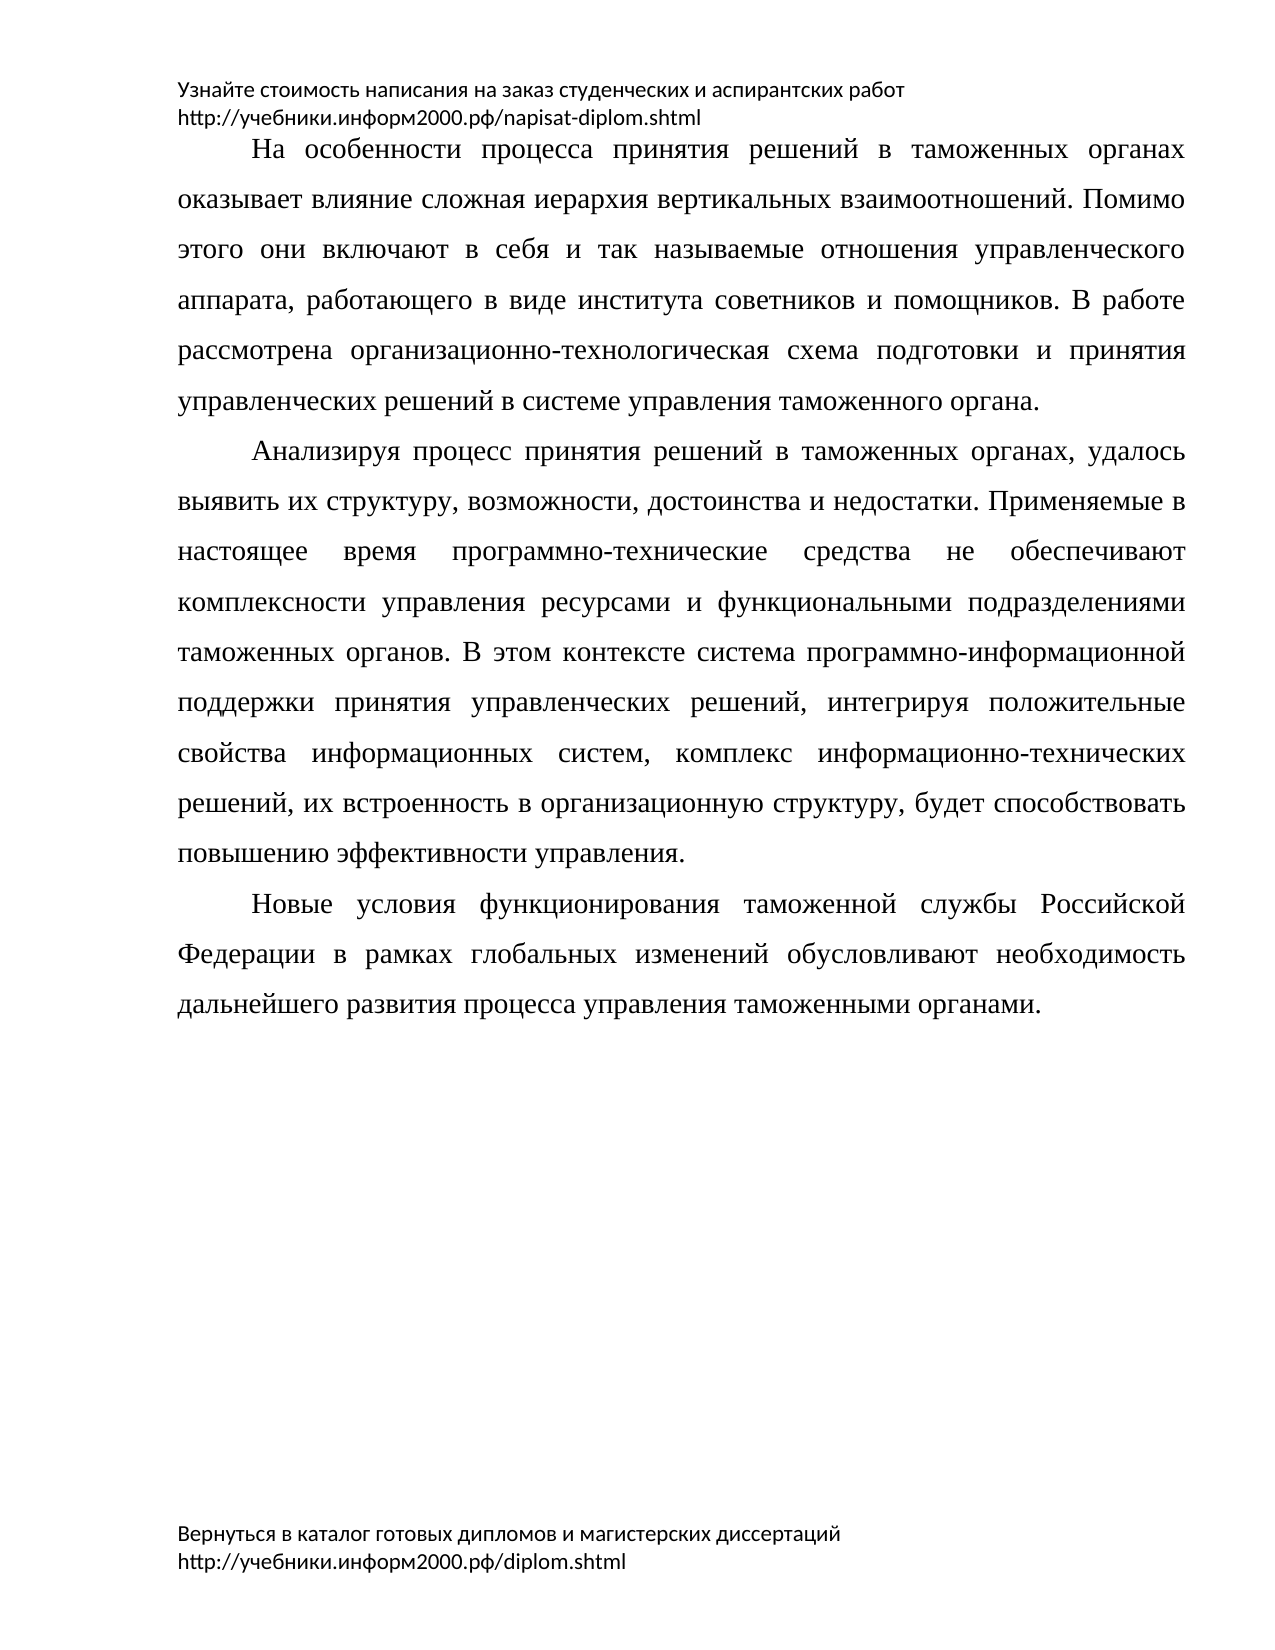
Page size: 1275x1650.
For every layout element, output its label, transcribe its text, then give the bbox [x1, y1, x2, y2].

text На особенности процесса принятия решений в таможенных органах оказывает влияние сложная иерархия вертикальных взаимоотношений. Помимо этого они включают в себя и так называемые отношения управленческого аппарата, работающего в виде института советников и помощников. В работе рассмотрена организационно-технологическая схема подготовки и принятия управленческих решений в системе управления таможенного органа. [177, 131, 1186, 416]
text Новые условия функционирования таможенной службы Российской Федерации в рамках глобальных изменений обусловливают необходимость дальнейшего развития процесса управления таможенными органами. [177, 886, 1186, 1020]
text Анализируя процесс принятия решений в таможенных органах, удалось выявить их структуру, возможности, достоинства и недостатки. Применяемые в настоящее время программно-технические средства не обеспечивают комплексности управления ресурсами и функциональными подразделениями таможенных органов. В этом контексте система программно-информационной поддержки принятия управленческих решений, интегрируя положительные свойства информационных систем, комплекс информационно-технических решений, их встроенность в организационную структуру, будет способствовать повышению эффективности управления. [177, 433, 1186, 869]
